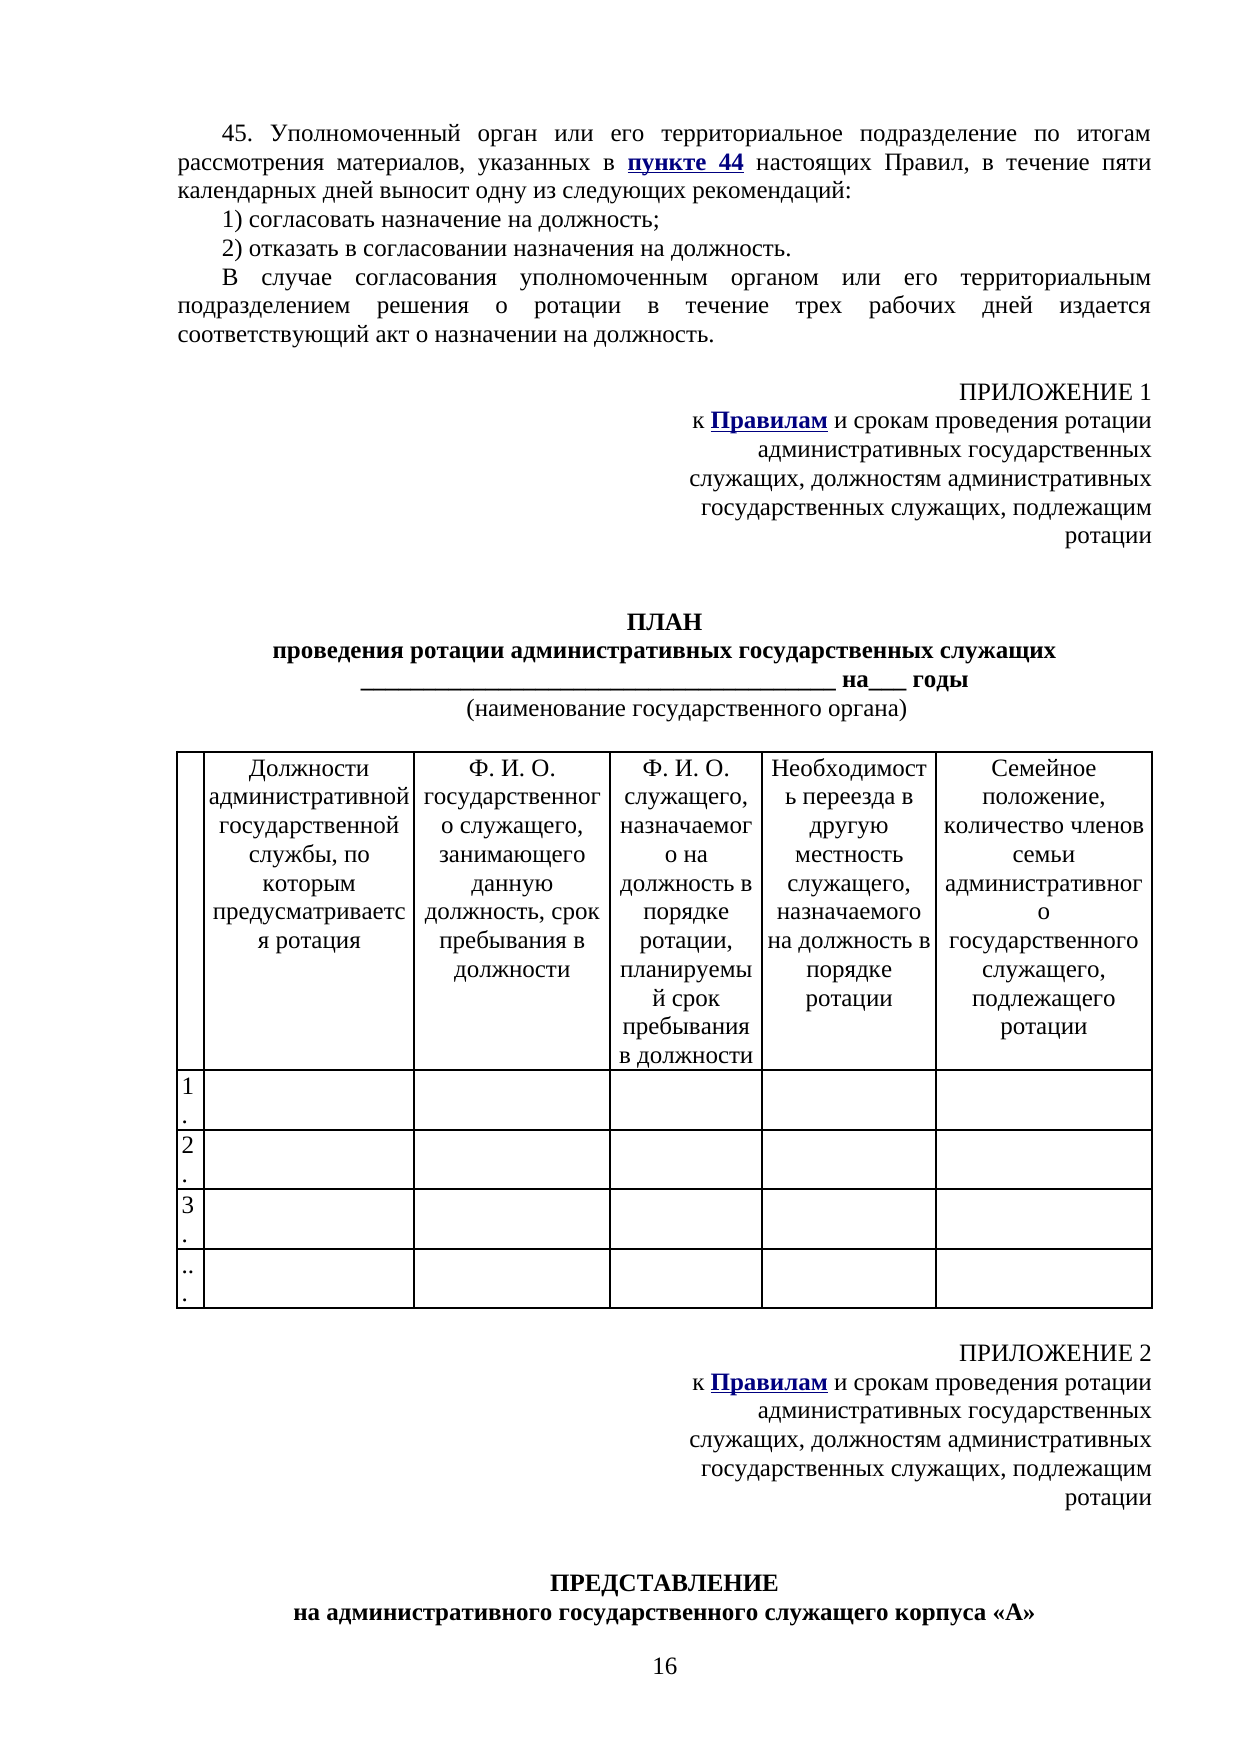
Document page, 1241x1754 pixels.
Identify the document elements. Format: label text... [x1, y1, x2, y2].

table_cell [415, 1131, 609, 1188]
text государственных служащих, подлежащим [177, 492, 1152, 521]
table_cell [205, 1250, 413, 1307]
table_header Семейное положение, количество членов семьи административного государственного служащего, подлежащего ротации [937, 753, 1151, 1069]
table_cell [415, 1071, 609, 1128]
text ПРИЛОЖЕНИЕ 1 [177, 377, 1152, 406]
table_cell [205, 1190, 413, 1248]
table_cell [937, 1131, 1151, 1188]
table_cell [763, 1131, 935, 1188]
text служащих, должностям административных [177, 1424, 1152, 1453]
table_cell ... [178, 1250, 203, 1307]
text ПРЕДСТАВЛЕНИЕ на административного государственного служащего корпуса «А» [177, 1511, 1152, 1626]
text государственных служащих, подлежащим [177, 1453, 1152, 1482]
text ПРИЛОЖЕНИЕ 2 [177, 1338, 1152, 1367]
table_cell [611, 1131, 761, 1188]
text к Правилам и срокам проведения ротации [177, 406, 1152, 434]
text ПЛАН проведения ротации административных государственных служащих ______________________________________ на___ годы [177, 607, 1152, 693]
table_cell [763, 1250, 935, 1307]
table_cell [763, 1190, 935, 1248]
table_cell [205, 1071, 413, 1128]
table_header Ф. И. О. служащего, назначаемого на должность в порядке ротации, планируемый срок пребывания в должности [611, 753, 761, 1069]
table_cell [937, 1250, 1151, 1307]
text служащих, должностям административных [177, 463, 1152, 492]
text (наименование государственного органа) [177, 693, 1152, 722]
table_cell [205, 1131, 413, 1188]
table_cell [611, 1250, 761, 1307]
table_cell [763, 1071, 935, 1128]
table_cell 3. [178, 1190, 203, 1248]
table_header Необходимость переезда в другую местность служащего, назначаемого на должность в порядке ротации [763, 753, 935, 1069]
table_cell 2. [178, 1131, 203, 1188]
table_cell 1. [178, 1071, 203, 1128]
text 2) отказать в согласовании назначения на должность. [177, 233, 1152, 262]
table_cell [937, 1071, 1151, 1128]
table_header Должности административной государственной службы, по которым предусматривается ротация [205, 753, 413, 1069]
table_cell [611, 1190, 761, 1248]
text ротации [177, 1482, 1152, 1511]
text административных государственных [177, 434, 1152, 463]
table_cell [937, 1190, 1151, 1248]
table_cell [415, 1250, 609, 1307]
text 1) согласовать назначение на должность; [177, 204, 1152, 233]
text В случае согласования уполномоченным органом или его территориальным подразделением решения о ротации в течение трех рабочих дней издается соответствующий акт о назначении на должность. [177, 262, 1152, 348]
text административных государственных [177, 1396, 1152, 1424]
table_header Ф. И. О. государственного служащего, занимающего данную должность, срок пребывания в должности [415, 753, 609, 1069]
table_header [178, 753, 203, 1069]
text 45. Уполномоченный орган или его территориальное подразделение по итогам рассмотрения материалов, указанных в пункте 44 настоящих Правил, в течение пяти календарных дней выносит одну из следующих рекомендаций: [177, 118, 1152, 204]
text к Правилам и срокам проведения ротации [177, 1367, 1152, 1396]
table_cell [611, 1071, 761, 1128]
text ротации [177, 521, 1152, 549]
table_cell [415, 1190, 609, 1248]
